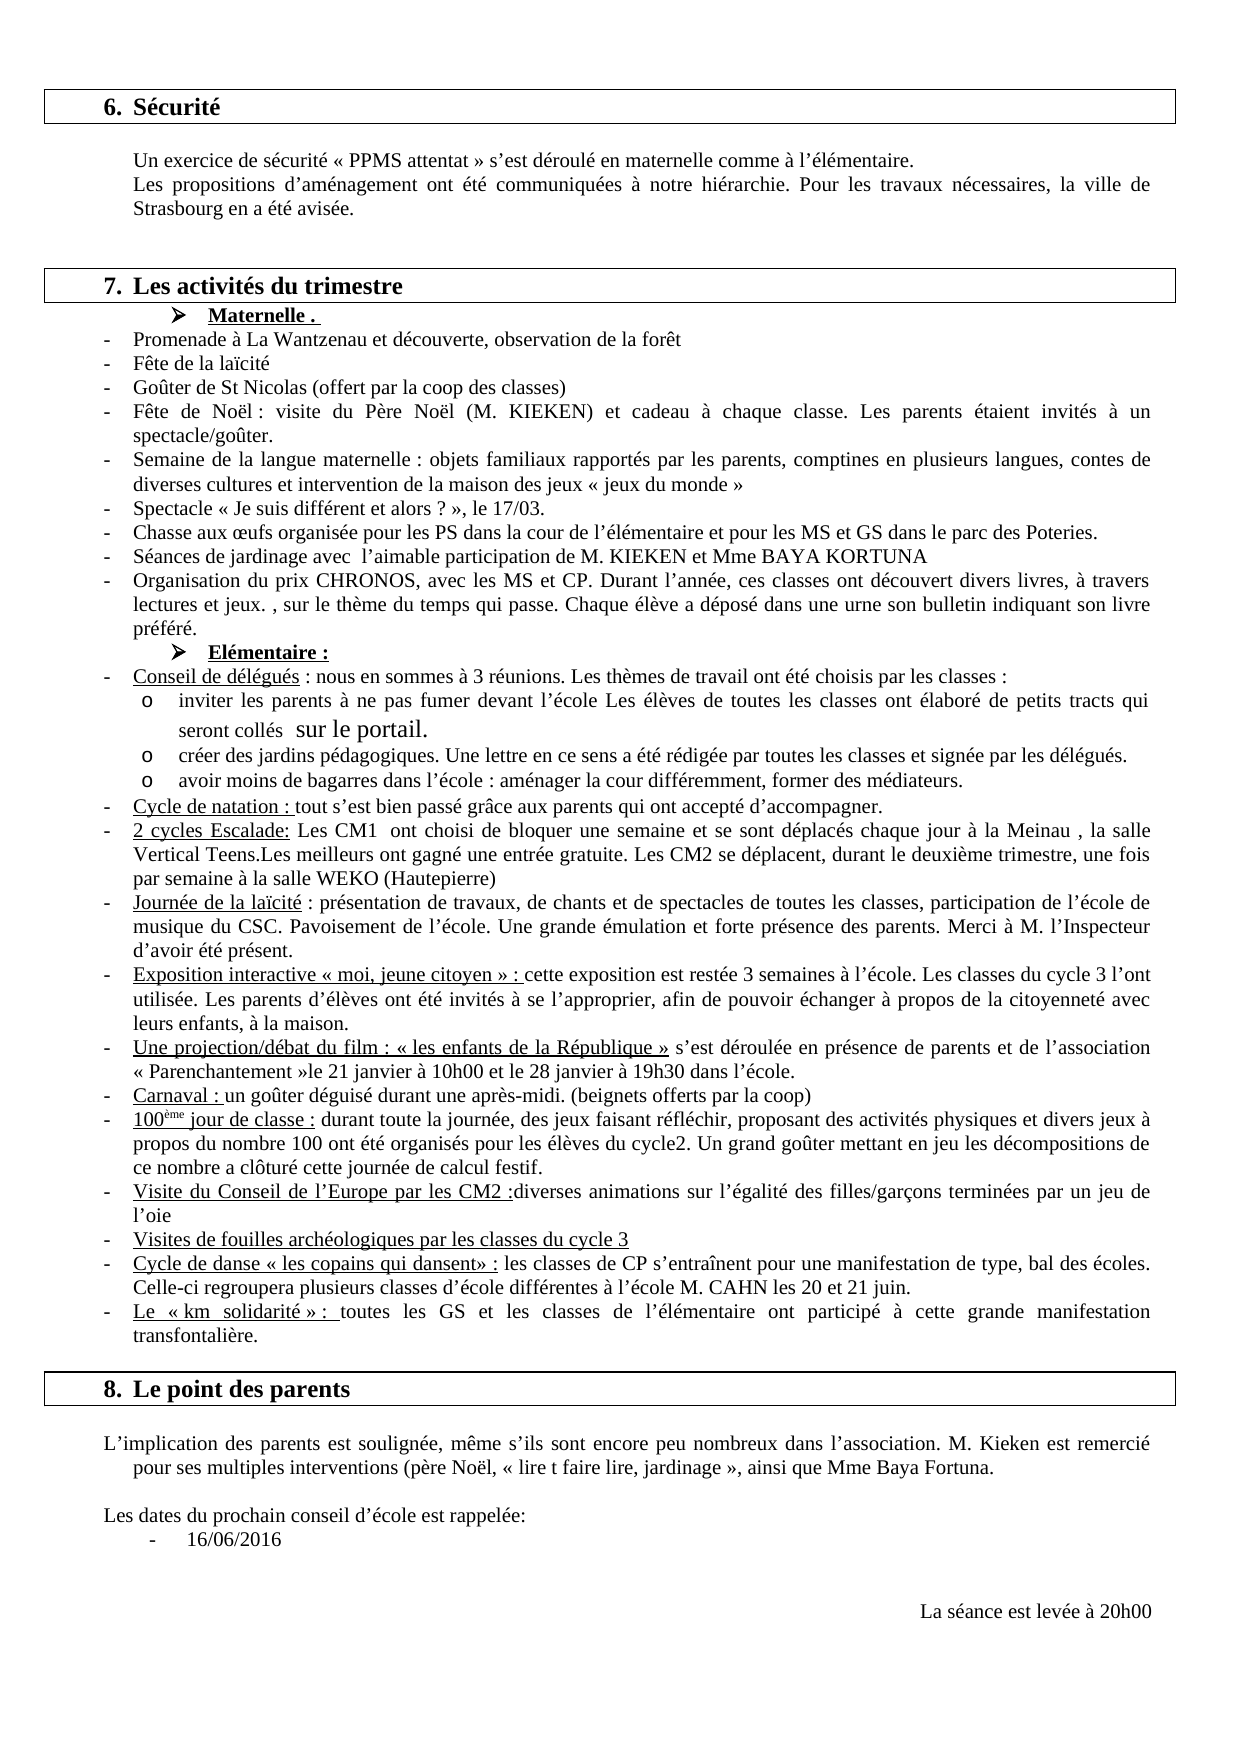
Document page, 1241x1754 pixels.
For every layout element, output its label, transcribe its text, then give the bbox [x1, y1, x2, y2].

list créer des jardins pédagogiques. Une lettre en ce sens a été rédigée par toutes les classes et signée par les délégués. [141, 742, 1152, 768]
list Promenade à La Wantzenau et découverte, observation de la forêt [103, 327, 1152, 351]
list Un exercice de sécurité « PPMS attentat » s’est déroulé en maternelle comme à l’élémentaire. [133, 148, 1152, 172]
list avoir moins de bagarres dans l’école : aménager la cour différemment, former des médiateurs. [141, 768, 1152, 794]
list Conseil de délégués : nous en sommes à 3 réunions. Les thèmes de travail ont été choisis par les classes : [103, 664, 1152, 688]
list Carnaval : un goûter déguisé durant une après-midi. (beignets offerts par la coop) [103, 1083, 1152, 1107]
list Semaine de la langue maternelle : objets familiaux rapportés par les parents, comptines en plusieurs langues, contes de diverses cultures et intervention de la maison des jeux « jeux du monde » [103, 447, 1152, 496]
list 2 cycles Escalade: Les CM1 ont choisi de bloquer une semaine et se sont déplacés chaque jour à la Meinau , la salle Vertical Teens.Les meilleurs ont gagné une entrée gratuite. Les CM2 se déplacent, durant le deuxième trimestre, une fois par semaine à la salle WEKO (Hautepierre) [103, 818, 1152, 890]
list Les propositions d’aménagement ont été communiquées à notre hiérarchie. Pour les travaux nécessaires, la ville de Strasbourg en a été avisée. [133, 172, 1152, 220]
list Les activités du trimestre [45, 269, 1175, 302]
list Spectacle « Je suis différent et alors ? », le 17/03. [103, 496, 1152, 519]
list L’implication des parents est soulignée, même s’ils sont encore peu nombreux dans l’association. M. Kieken est remercié pour ses multiples interventions (père Noël, « lire t faire lire, jardinage », ainsi que Mme Baya Fortuna. [103, 1431, 1152, 1479]
list Fête de la laïcité [103, 351, 1152, 375]
list inviter les parents à ne pas fumer devant l’école Les élèves de toutes les classes ont élaboré de petits tracts qui seront collés sur le portail. [141, 688, 1152, 742]
list Chasse aux œufs organisée pour les PS dans la cour de l’élémentaire et pour les MS et GS dans le parc des Poteries. [103, 519, 1152, 544]
list 16/06/2016 [149, 1527, 1152, 1551]
list Organisation du prix CHRONOS, avec les MS et CP. Durant l’année, ces classes ont découvert divers livres, à travers lectures et jeux. , sur le thème du temps qui passe. Chaque élève a déposé dans une urne son bulletin indiquant son livre préféré. [103, 568, 1152, 640]
list Visites de fouilles archéologiques par les classes du cycle 3 [103, 1227, 1152, 1251]
list Exposition interactive « moi, jeune citoyen » : cette exposition est restée 3 semaines à l’école. Les classes du cycle 3 l’ont utilisée. Les parents d’élèves ont été invités à se l’approprier, afin de pouvoir échanger à propos de la citoyenneté avec leurs enfants, à la maison. [103, 962, 1152, 1034]
list Elémentaire : [170, 640, 1152, 664]
list Maternelle . [170, 303, 1152, 327]
list Le point des parents [45, 1373, 1175, 1405]
list Journée de la laïcité : présentation de travaux, de chants et de spectacles de toutes les classes, participation de l’école de musique du CSC. Pavoisement de l’école. Une grande émulation et forte présence des parents. Merci à M. l’Inspecteur d’avoir été présent. [103, 890, 1152, 962]
list Fête de Noël : visite du Père Noël (M. KIEKEN) et cadeau à chaque classe. Les parents étaient invités à un spectacle/goûter. [103, 399, 1152, 447]
list Goûter de St Nicolas (offert par la coop des classes) [103, 375, 1152, 399]
list Séances de jardinage avec l’aimable participation de M. KIEKEN et Mme BAYA KORTUNA [103, 544, 1152, 568]
list Le « km solidarité » : toutes les GS et les classes de l’élémentaire ont participé à cette grande manifestation transfontalière. [103, 1299, 1152, 1347]
list Cycle de danse « les copains qui dansent» : les classes de CP s’entraînent pour une manifestation de type, bal des écoles. Celle-ci regroupera plusieurs classes d’école différentes à l’école M. CAHN les 20 et 21 juin. [103, 1251, 1152, 1299]
list Visite du Conseil de l’Europe par les CM2 :diverses animations sur l’égalité des filles/garçons terminées par un jeu de l’oie [103, 1179, 1152, 1227]
list La séance est levée à 20h00 [103, 1599, 1152, 1623]
list Sécurité [45, 90, 1175, 123]
list Une projection/débat du film : « les enfants de la République » s’est déroulée en présence de parents et de l’association « Parenchantement »le 21 janvier à 10h00 et le 28 janvier à 19h30 dans l’école. [103, 1034, 1152, 1083]
list Cycle de natation : tout s’est bien passé grâce aux parents qui ont accepté d’accompagner. [103, 794, 1152, 818]
list 100ème jour de classe : durant toute la journée, des jeux faisant réfléchir, proposant des activités physiques et divers jeux à propos du nombre 100 ont été organisés pour les élèves du cycle2. Un grand goûter mettant en jeu les décompositions de ce nombre a clôturé cette journée de calcul festif. [103, 1107, 1152, 1179]
list Les dates du prochain conseil d’école est rappelée: [103, 1503, 1152, 1527]
